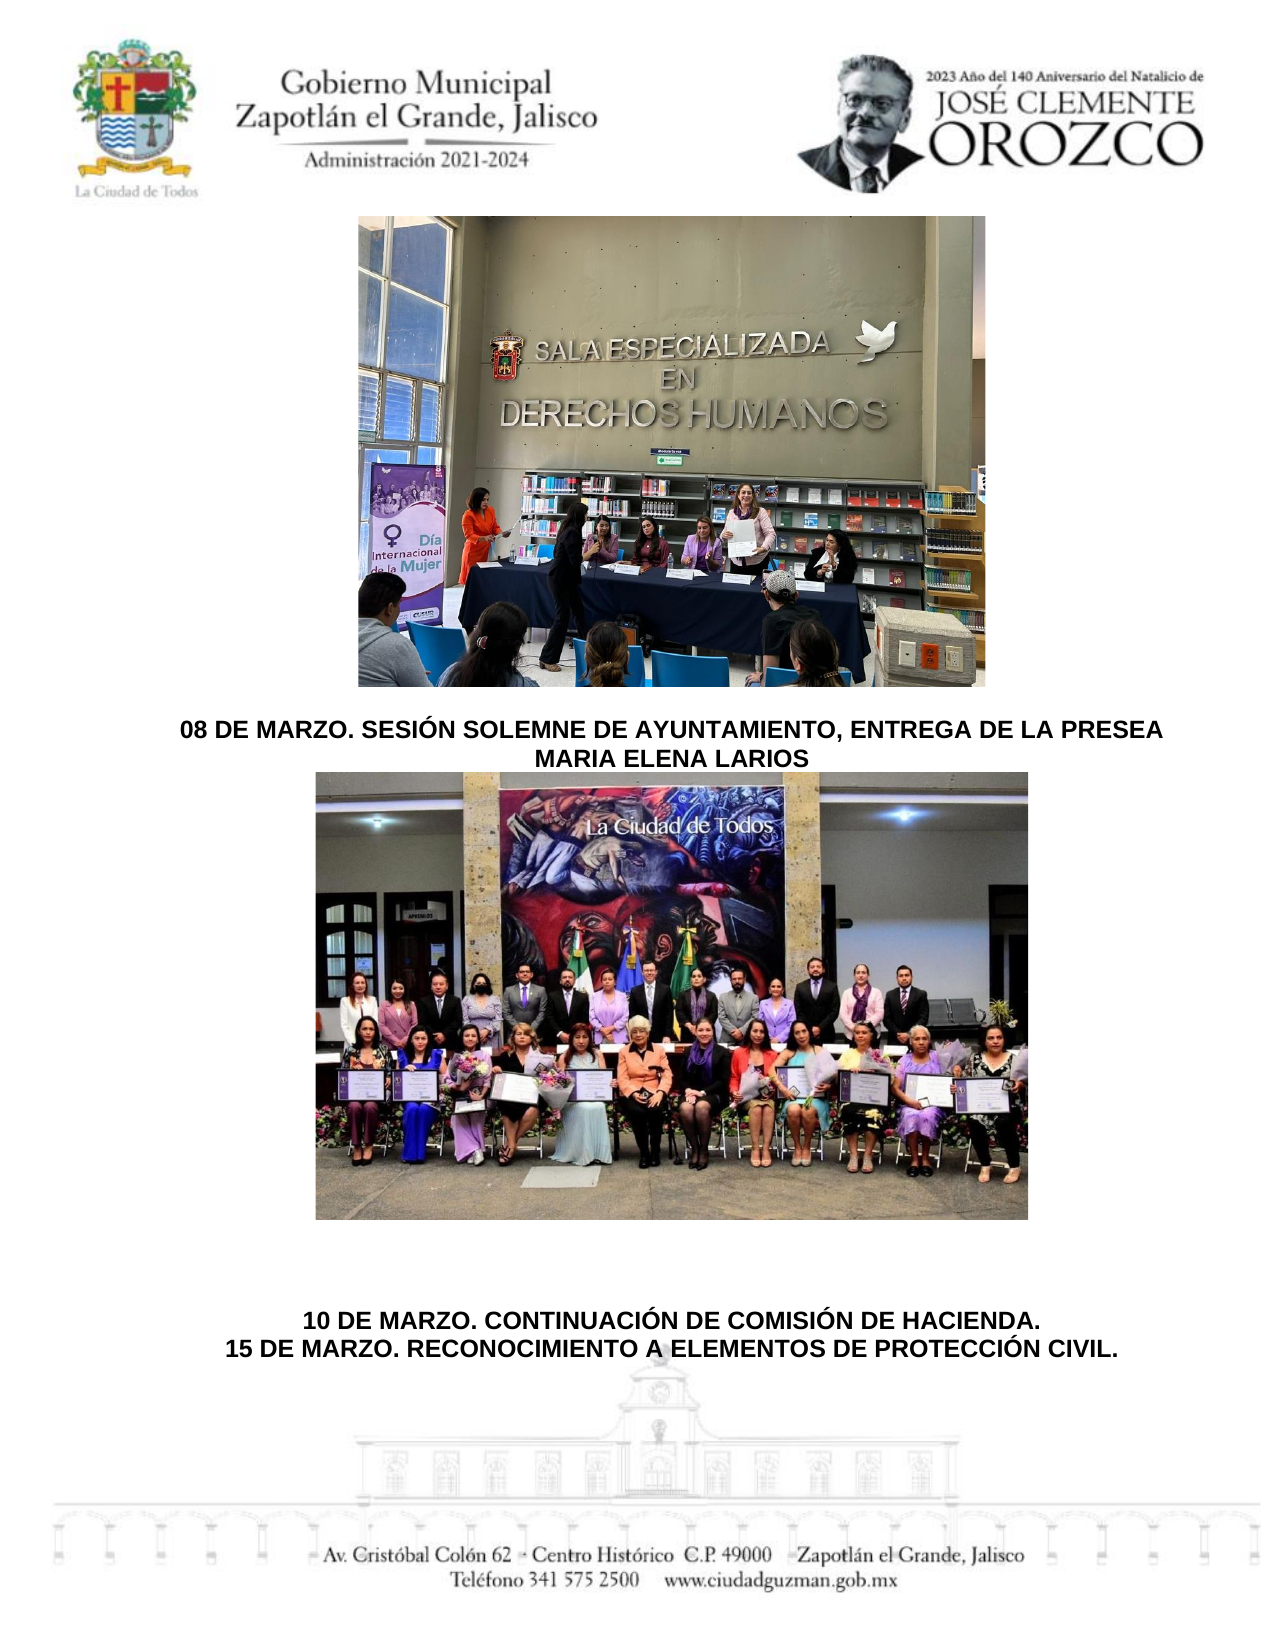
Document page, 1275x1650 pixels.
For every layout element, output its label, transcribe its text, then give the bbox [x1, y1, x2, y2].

text 10 DE MARZO. CONTINUACIÓN DE COMISIÓN DE HACIENDA. [177, 1306, 1167, 1334]
text 08 DE MARZO. SESIÓN SOLEMNE DE AYUNTAMIENTO, ENTREGA DE LA PRESEA MARIA ELENA LARIOS [177, 715, 1167, 773]
picture [15, 1337, 1275, 1633]
text 15 DE MARZO. RECONOCIMIENTO A ELEMENTOS DE PROTECCIÓN CIVIL. [177, 1334, 1167, 1363]
picture [15, 14, 1258, 687]
picture [315, 772, 1029, 1220]
